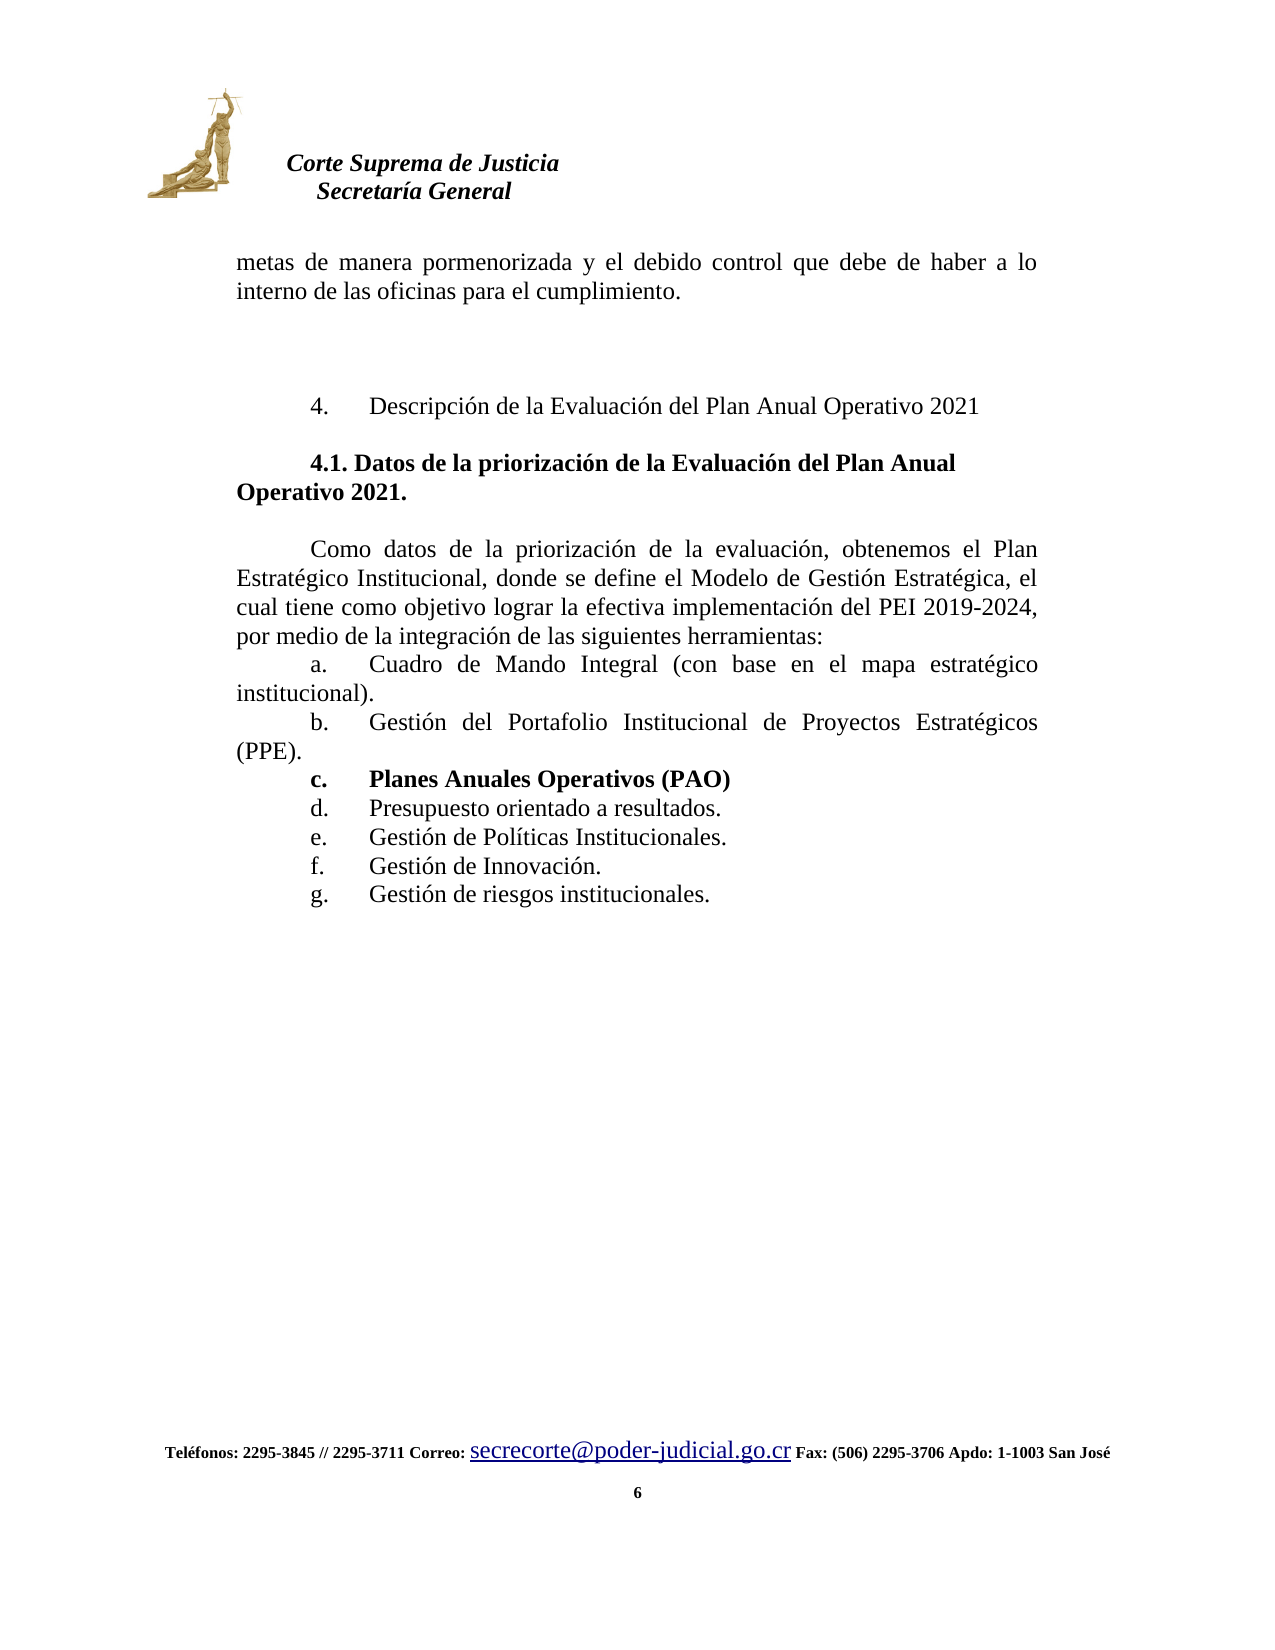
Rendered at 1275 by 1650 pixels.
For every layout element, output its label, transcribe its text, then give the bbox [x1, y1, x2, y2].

list Gestión de Innovación. [236, 851, 1039, 879]
list Gestión del Portafolio Institucional de Proyectos Estratégicos (PPE). [236, 707, 1039, 764]
list Planes Anuales Operativos (PAO) [236, 764, 1039, 793]
list Gestión de Políticas Institucionales. [236, 822, 1039, 851]
list Presupuesto orientado a resultados. [236, 793, 1039, 822]
text Como datos de la priorización de la evaluación, obtenemos el Plan Estratégico Institucional, donde se define el Modelo de Gestión Estratégica, el cual tiene como objetivo lograr la efectiva implementación del PEI 2019-2024, por medio de la integración de las siguientes herramientas: [236, 534, 1039, 649]
text 4.1. Datos de la priorización de la Evaluación del Plan Anual Operativo 2021. [236, 448, 1039, 506]
list Gestión de riesgos institucionales. [236, 879, 1039, 908]
picture [147, 88, 246, 198]
list Descripción de la Evaluación del Plan Anual Operativo 2021 [236, 391, 1039, 419]
list Cuadro de Mando Integral (con base en el mapa estratégico institucional). [236, 649, 1039, 707]
